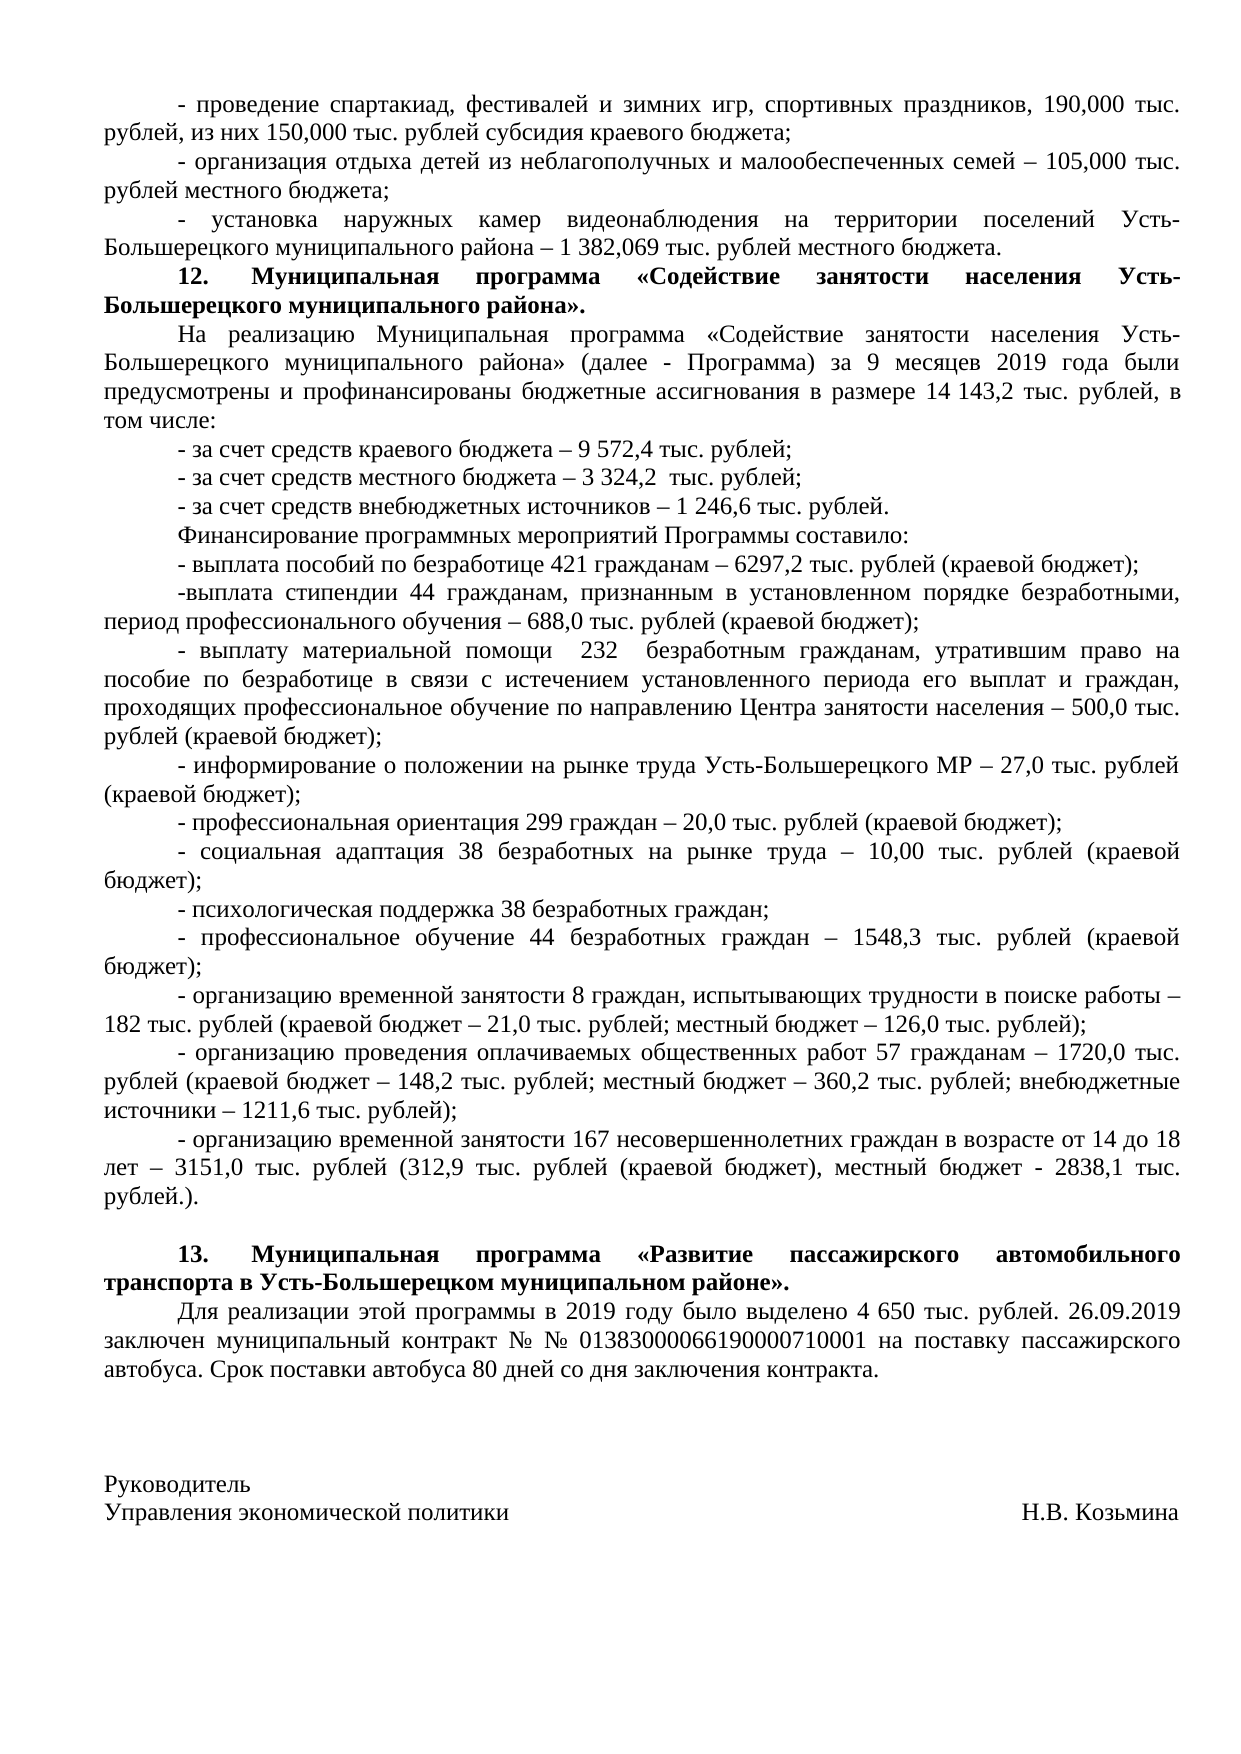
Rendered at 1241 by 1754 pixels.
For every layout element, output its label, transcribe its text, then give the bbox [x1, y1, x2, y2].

list - психологическая поддержка 38 безработных граждан; [103, 894, 1181, 922]
list Финансирование программных мероприятий Программы составило: [103, 520, 1181, 549]
text - организация отдыха детей из неблагополучных и малообеспеченных семей – 105,000 тыс. рублей местного бюджета; [103, 146, 1181, 204]
list - выплату материальной помощи 232 безработным гражданам, утратившим право на пособие по безработице в связи с истечением установленного периода его выплат и граждан, проходящих профессиональное обучение по направлению Центра занятости населения – 500,0 тыс. рублей (краевой бюджет); [103, 635, 1181, 750]
list - организацию временной занятости 8 граждан, испытывающих трудности в поиске работы – 182 тыс. рублей (краевой бюджет – 21,0 тыс. рублей; местный бюджет – 126,0 тыс. рублей); [103, 980, 1181, 1037]
text - за счет средств краевого бюджета – 9 572,4 тыс. рублей; [103, 434, 1181, 462]
list Для реализации этой программы в 2019 году было выделено 4 650 тыс. рублей. 26.09.2019 заключен муниципальный контракт № № 01383000066190000710001 на поставку пассажирского автобуса. Срок поставки автобуса 80 дней со дня заключения контракта. [103, 1296, 1181, 1382]
text Управления экономической политики Н.В. Козьмина [103, 1497, 1181, 1526]
text - проведение спартакиад, фестивалей и зимних игр, спортивных праздников, 190,000 тыс. рублей, из них 150,000 тыс. рублей субсидия краевого бюджета; [103, 89, 1181, 146]
list - выплата пособий по безработице 421 гражданам – 6297,2 тыс. рублей (краевой бюджет); [103, 549, 1181, 577]
list - социальная адаптация 38 безработных на рынке труда – 10,00 тыс. рублей (краевой бюджет); [103, 836, 1181, 894]
list -выплата стипендии 44 гражданам, признанным в установленном порядке безработными, период профессионального обучения – 688,0 тыс. рублей (краевой бюджет); [103, 577, 1181, 635]
text Руководитель [103, 1469, 1181, 1497]
list - за счет средств местного бюджета – 3 324,2 тыс. рублей; [103, 462, 1181, 491]
list - организацию временной занятости 167 несовершеннолетних граждан в возрасте от 14 до 18 лет – 3151,0 тыс. рублей (312,9 тыс. рублей (краевой бюджет), местный бюджет - 2838,1 тыс. рублей.). [103, 1124, 1181, 1210]
text 12. Муниципальная программа «Содействие занятости населения Усть-Большерецкого муниципального района». [103, 261, 1181, 319]
list - профессиональная ориентация 299 граждан – 20,0 тыс. рублей (краевой бюджет); [103, 807, 1181, 836]
text - установка наружных камер видеонаблюдения на территории поселений Усть-Большерецкого муниципального района – 1 382,069 тыс. рублей местного бюджета. [103, 204, 1181, 261]
list - профессиональное обучение 44 безработных граждан – 1548,3 тыс. рублей (краевой бюджет); [103, 922, 1181, 980]
list - информирование о положении на рынке труда Усть-Большерецкого МР – 27,0 тыс. рублей (краевой бюджет); [103, 750, 1181, 807]
text На реализацию Муниципальная программа «Содействие занятости населения Усть- Большерецкого муниципального района» (далее - Программа) за 9 месяцев 2019 года были предусмотрены и профинансированы бюджетные ассигнования в размере 14 143,2 тыс. рублей, в том числе: [103, 319, 1181, 434]
list 13. Муниципальная программа «Развитие пассажирского автомобильного транспорта в Усть-Большерецком муниципальном районе». [103, 1239, 1181, 1296]
list - организацию проведения оплачиваемых общественных работ 57 гражданам – 1720,0 тыс. рублей (краевой бюджет – 148,2 тыс. рублей; местный бюджет – 360,2 тыс. рублей; внебюджетные источники – 1211,6 тыс. рублей); [103, 1037, 1181, 1124]
list - за счет средств внебюджетных источников – 1 246,6 тыс. рублей. [103, 491, 1181, 520]
